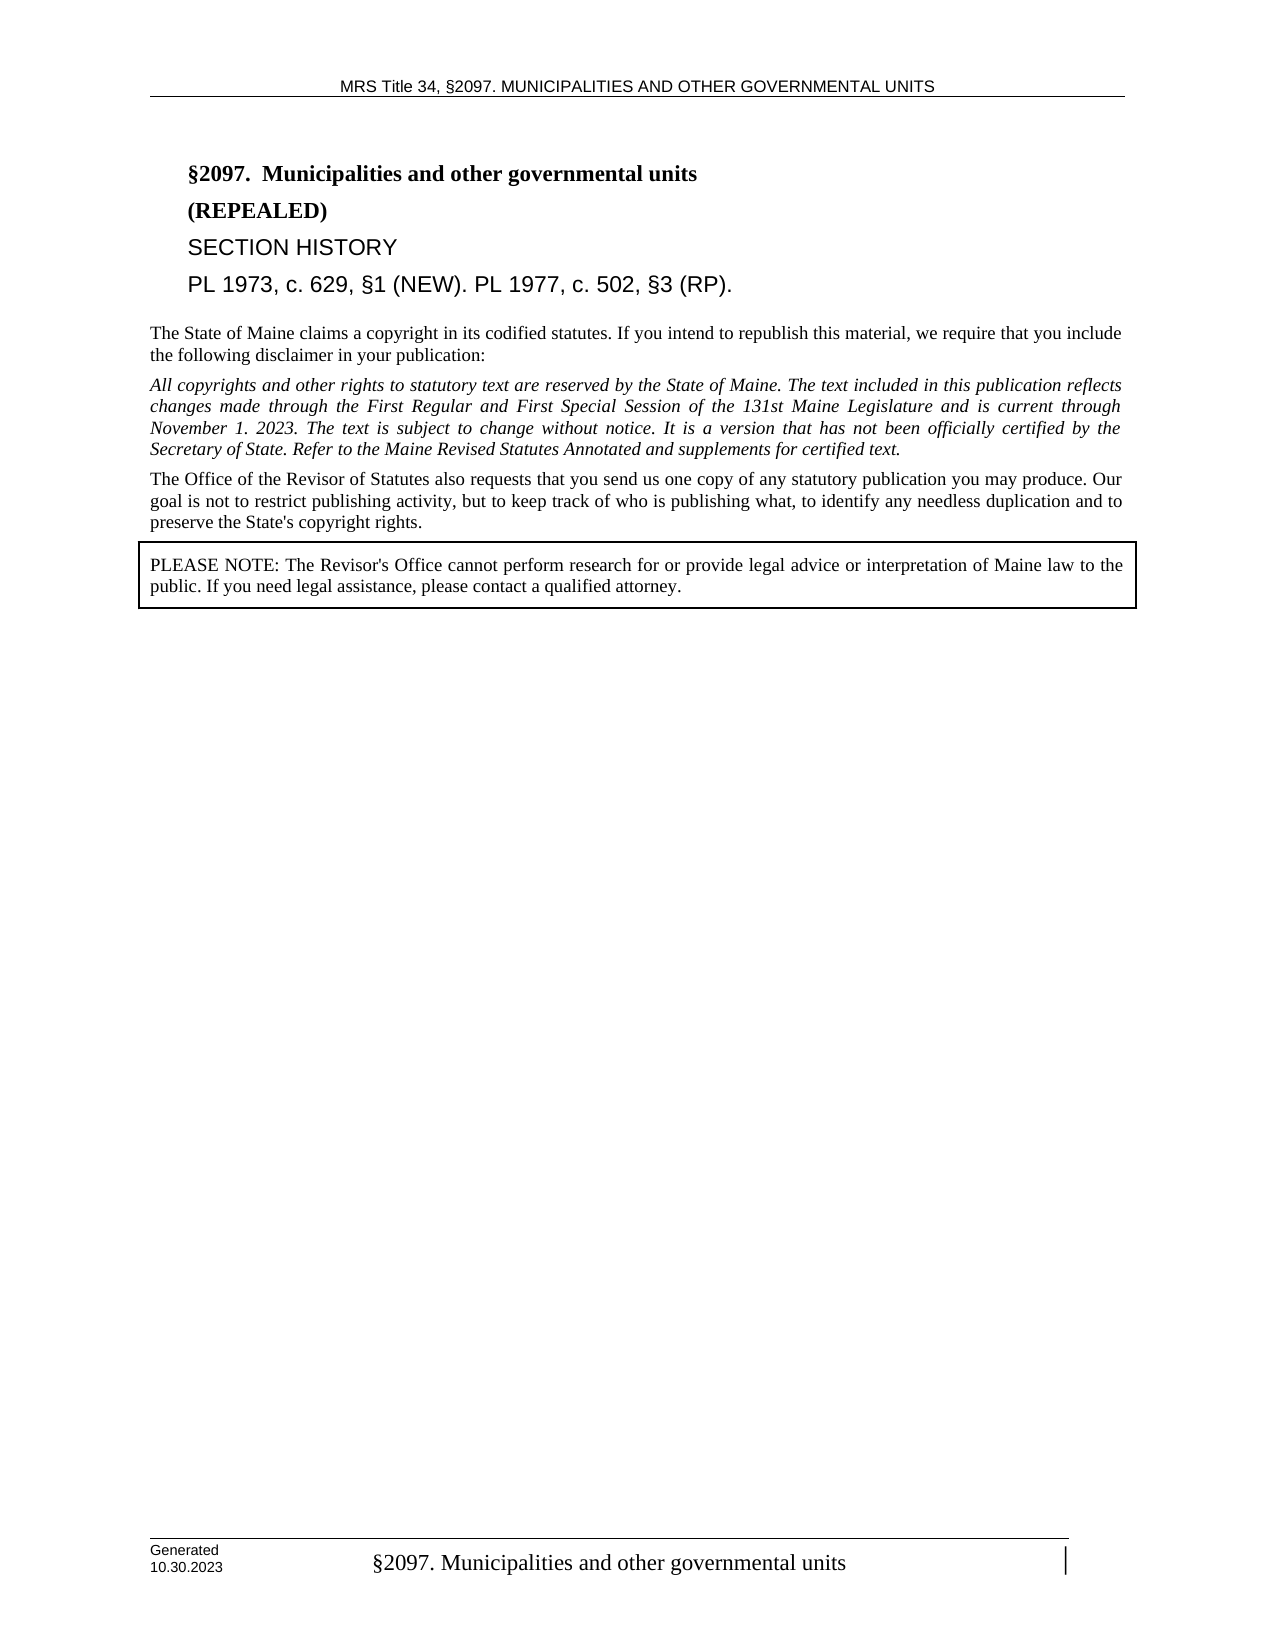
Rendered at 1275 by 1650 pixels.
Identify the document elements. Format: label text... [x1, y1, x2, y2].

text The State of Maine claims a copyright in its codified statutes. If you intend to republish this material, we require that you include the following disclaimer in your publication: [150, 322, 1125, 365]
text PLEASE NOTE: The Revisor's Office cannot perform research for or provide legal advice or interpretation of Maine law to the public. If you need legal assistance, please contact a qualified attorney. [140, 543, 1135, 607]
text All copyrights and other rights to statutory text are reserved by the State of Maine. The text included in this publication reflects changes made through the First Regular and First Special Session of the 131st Maine Legislature and is current through November 1. 2023 . The text is subject to change without notice. It is a version that has not been officially certified by the Secretary of State. Refer to the Maine Revised Statutes Annotated and supplements for certified text. [150, 373, 1125, 460]
text (REPEALED) [187, 197, 1125, 223]
text The Office of the Revisor of Statutes also requests that you send us one copy of any statutory publication you may produce. Our goal is not to restrict publishing activity, but to keep track of who is publishing what, to identify any needless duplication and to preserve the State's copyright rights. [150, 468, 1125, 533]
text PL 1973, c. 629, §1 (NEW). PL 1977, c. 502, §3 (RP). [187, 271, 1125, 297]
text SECTION HISTORY [187, 234, 1125, 260]
text §2097. Municipalities and other governmental units [187, 160, 1125, 187]
